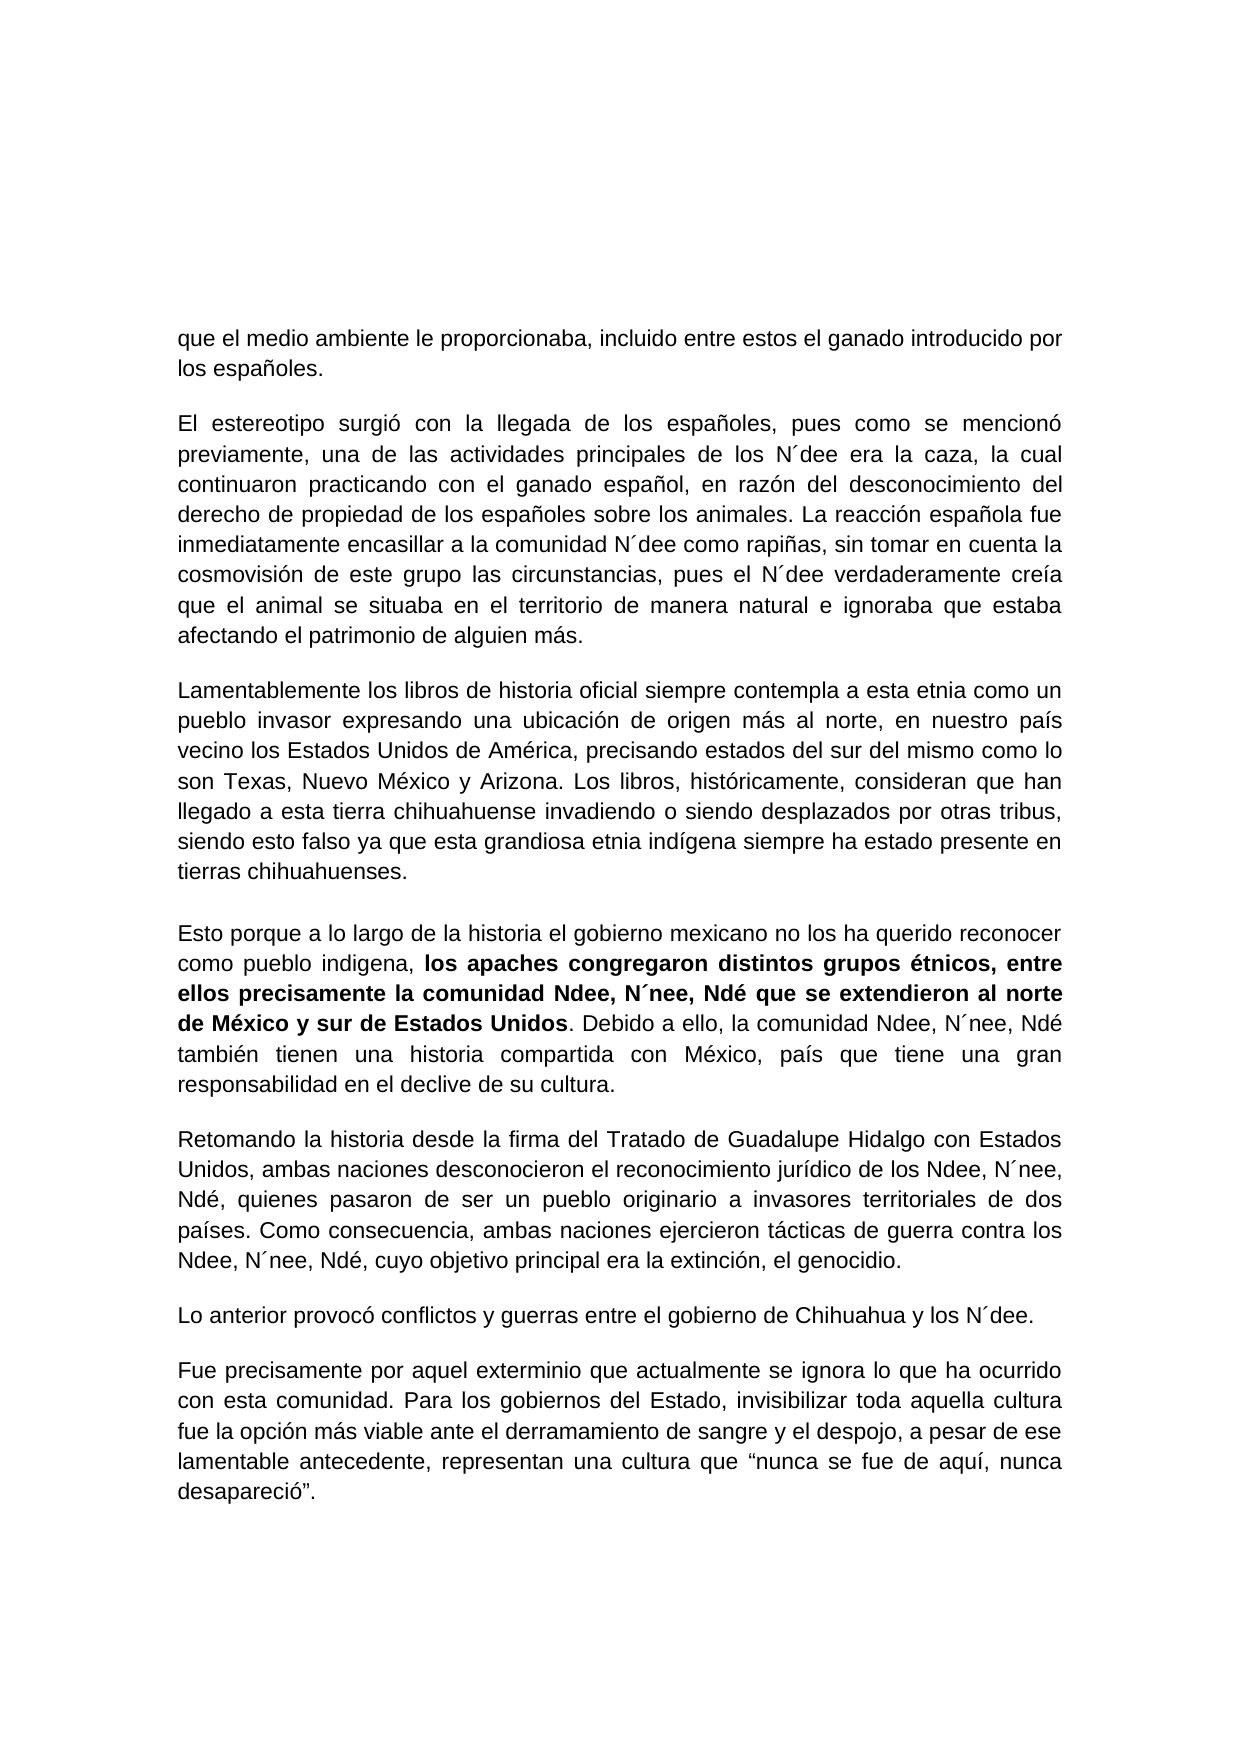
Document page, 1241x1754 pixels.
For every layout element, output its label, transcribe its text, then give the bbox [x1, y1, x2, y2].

text El estereotipo surgió con la llegada de los españoles, pues como se mencionó previamente, una de las actividades principales de los N´dee era la caza, la cual continuaron practicando con el ganado español, en razón del desconocimiento del derecho de propiedad de los españoles sobre los animales. La reacción española fue inmediatamente encasillar a la comunidad N´dee como rapiñas, sin tomar en cuenta la cosmovisión de este grupo las circunstancias, pues el N´dee verdaderamente creía que el animal se situaba en el territorio de manera natural e ignoraba que estaba afectando el patrimonio de alguien más. [177, 410, 1063, 648]
text Esto porque a lo largo de la historia el gobierno mexicano no los ha querido reconocer como pueblo indigena, los apaches congregaron distintos grupos étnicos, entre ellos precisamente la comunidad Ndee, N´nee, Ndé que se extendieron al norte de México y sur de Estados Unidos. Debido a ello, la comunidad Ndee, N´nee, Ndé también tienen una historia compartida con México, país que tiene una gran responsabilidad en el declive de su cultura. [177, 920, 1063, 1097]
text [177, 325, 1063, 381]
text Fue precisamente por aquel exterminio que actualmente se ignora lo que ha ocurrido con esta comunidad. Para los gobiernos del Estado, invisibilizar toda aquella cultura fue la opción más viable ante el derramamiento de sangre y el despojo, a pesar de ese lamentable antecedente, representan una cultura que “nunca se fue de aquí, nunca desapareció”. [177, 1357, 1063, 1504]
text Retomando la historia desde la firma del Tratado de Guadalupe Hidalgo con Estados Unidos, ambas naciones desconocieron el reconocimiento jurídico de los Ndee, N´nee, Ndé, quienes pasaron de ser un pueblo originario a invasores territoriales de dos países. Como consecuencia, ambas naciones ejercieron tácticas de guerra contra los Ndee, N´nee, Ndé, cuyo objetivo principal era la extinción, el genocidio. [177, 1126, 1063, 1273]
text Lo anterior provocó conflictos y guerras entre el gobierno de Chihuahua y los N´dee. [177, 1302, 1063, 1328]
text Lamentablemente los libros de historia oficial siempre contempla a esta etnia como un pueblo invasor expresando una ubicación de origen más al norte, en nuestro país vecino los Estados Unidos de América, precisando estados del sur del mismo como lo son Texas, Nuevo México y Arizona. Los libros, históricamente, consideran que han llegado a esta tierra chihuahuense invadiendo o siendo desplazados por otras tribus, siendo esto falso ya que esta grandiosa etnia indígena siempre ha estado presente en tierras chihuahuenses. [177, 677, 1063, 884]
